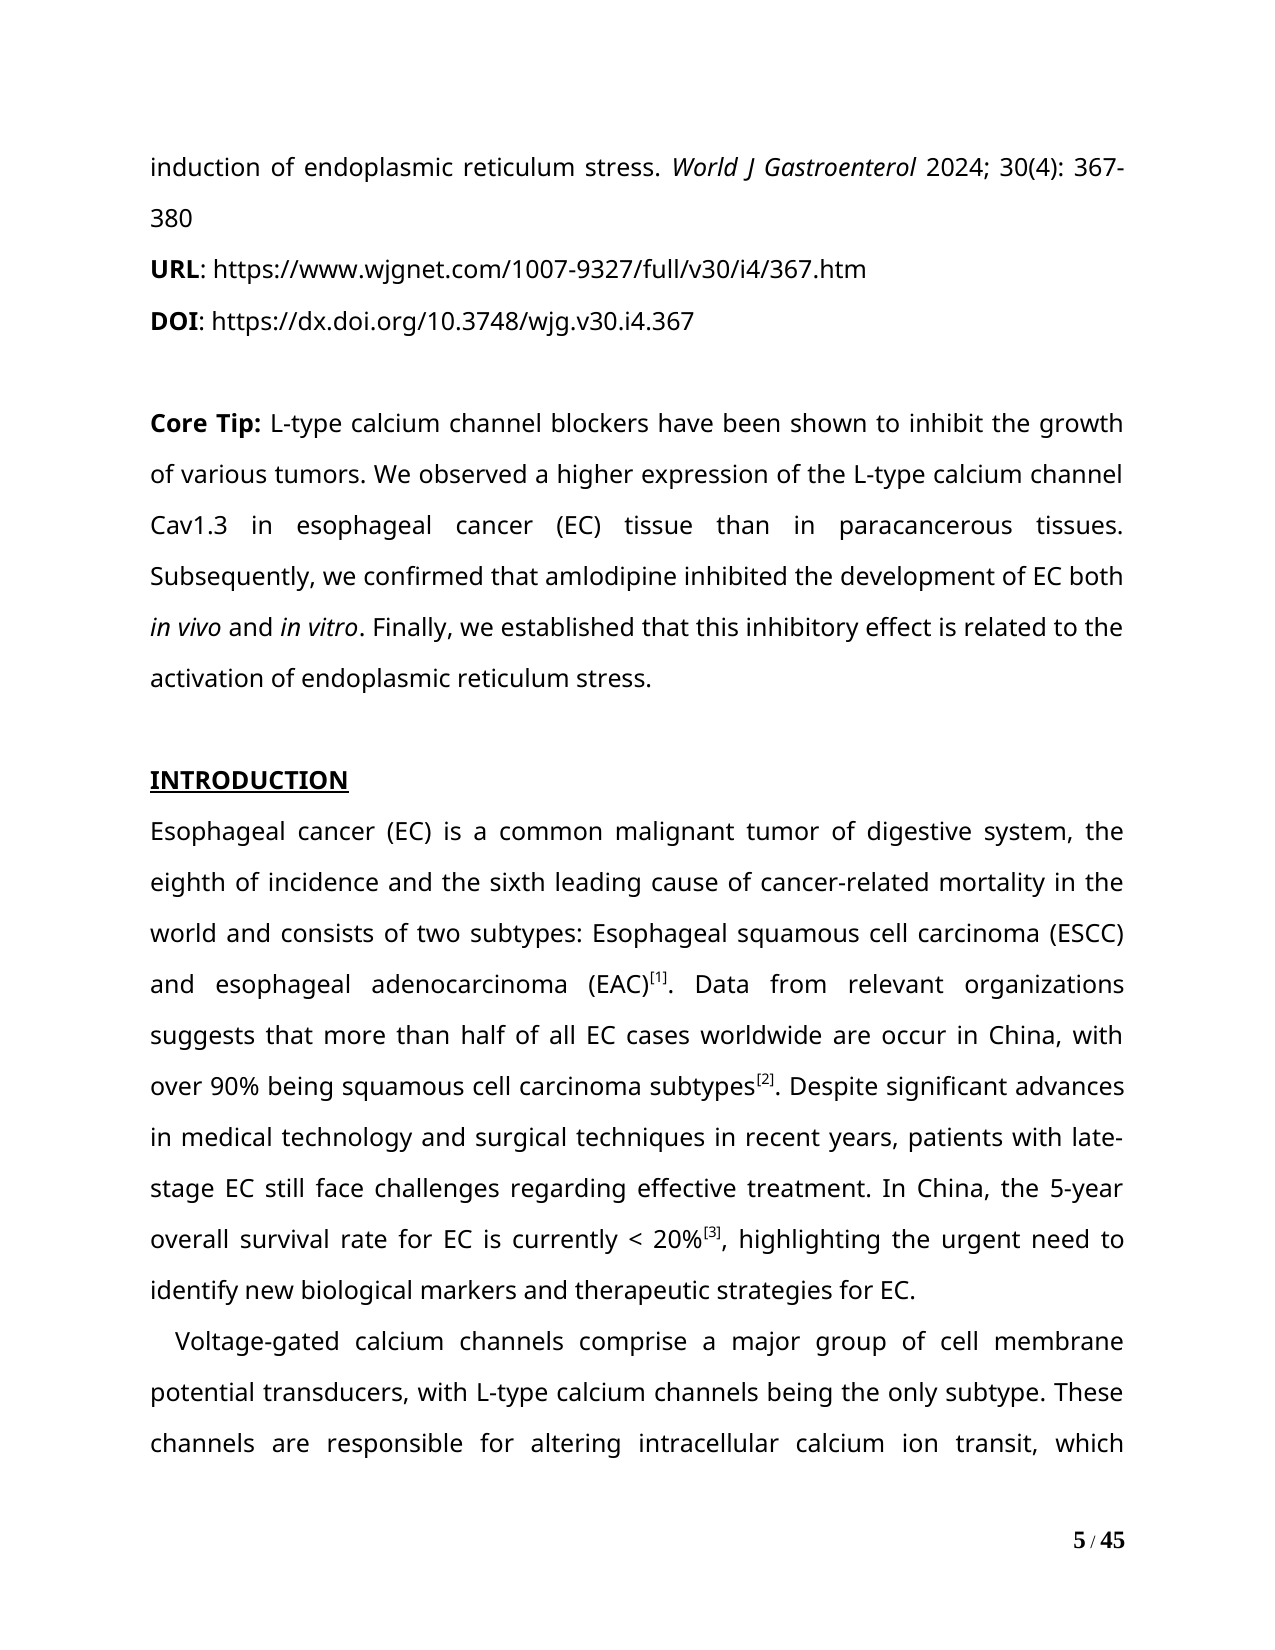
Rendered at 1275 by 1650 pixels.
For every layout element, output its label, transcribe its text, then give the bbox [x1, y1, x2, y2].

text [150, 1324, 1125, 1460]
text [150, 150, 1125, 235]
text Core Tip: L-type calcium channel blockers have been shown to inhibit the growth of various tumors. We observed a higher expression of the L-type calcium channel Cav1.3 in esophageal cancer (EC) tissue than in paracancerous tissues. Subsequently, we confirmed that amlodipine inhibited the development of EC both in vivo and in vitro. Finally, we established that this inhibitory effect is related to the activation of endoplasmic reticulum stress. [150, 405, 1125, 694]
text Esophageal cancer (EC) is a common malignant tumor of digestive system, the eighth of incidence and the sixth leading cause of cancer-related mortality in the world and consists of two subtypes: Esophageal squamous cell carcinoma (ESCC) and esophageal adenocarcinoma (EAC)[1]. Data from relevant organizations suggests that more than half of all EC cases worldwide are occur in China, with over 90% being squamous cell carcinoma subtypes[2]. Despite significant advances in medical technology and surgical techniques in recent years, patients with late-stage EC still face challenges regarding effective treatment. In China, the 5-year overall survival rate for EC is currently < 20%[3], highlighting the urgent need to identify new biological markers and therapeutic strategies for EC. [150, 813, 1125, 1307]
text URL: https://www.wjgnet.com/1007-9327/full/v30/i4/367.htm [150, 252, 1125, 286]
text DOI: https://dx.doi.org/10.3748/wjg.v30.i4.367 [150, 303, 1125, 337]
text INTRODUCTION [150, 762, 1125, 797]
